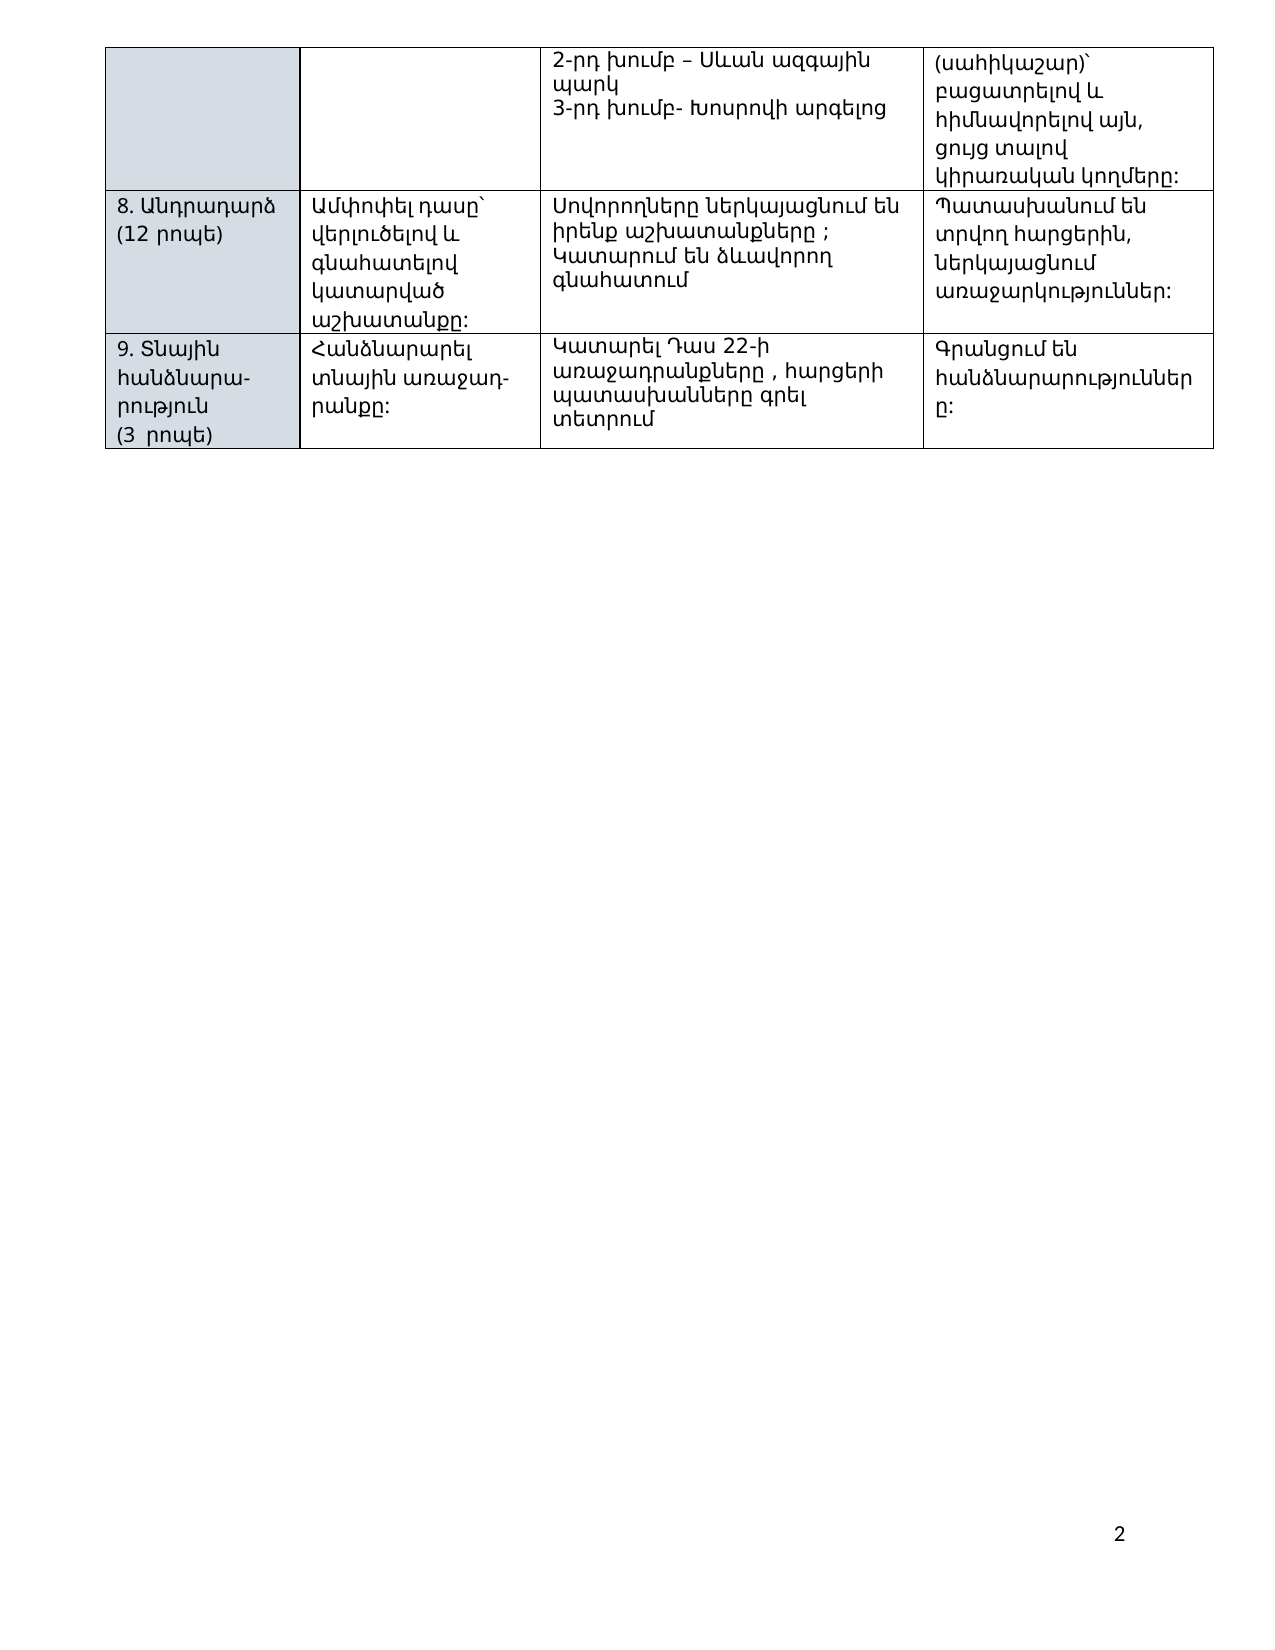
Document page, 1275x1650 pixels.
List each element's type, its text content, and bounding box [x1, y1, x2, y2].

table_cell Ամփոփել դասը՝ վերլուծելով և գնահատելով կատարված աշխատանքը: [301, 191, 540, 333]
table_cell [106, 48, 299, 190]
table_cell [301, 48, 540, 190]
table_cell Պատասխանում են տրվող հարցերին, ներկայացնում առաջարկություններ: [924, 191, 1213, 333]
table_cell Գրանցում են հանձնարարությունները: [924, 334, 1213, 448]
table_cell Հանձնարարել տնային առաջադրանքը: [301, 334, 540, 448]
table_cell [541, 48, 923, 190]
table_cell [924, 48, 1213, 190]
table_cell 8. Անդրադարձ (12 րոպե) [106, 191, 299, 333]
table_cell Սովորողները ներկայացնում են իրենք աշխատանքները ; Կատարում են ձևավորող գնահատում [541, 191, 923, 333]
table_cell Կատարել Դաս 22-ի առաջադրանքները , հարցերի պատասխանները գրել տետրում [541, 334, 923, 448]
table_cell 9. Տնային հանձնարարություն (3 րոպե) [106, 334, 299, 448]
